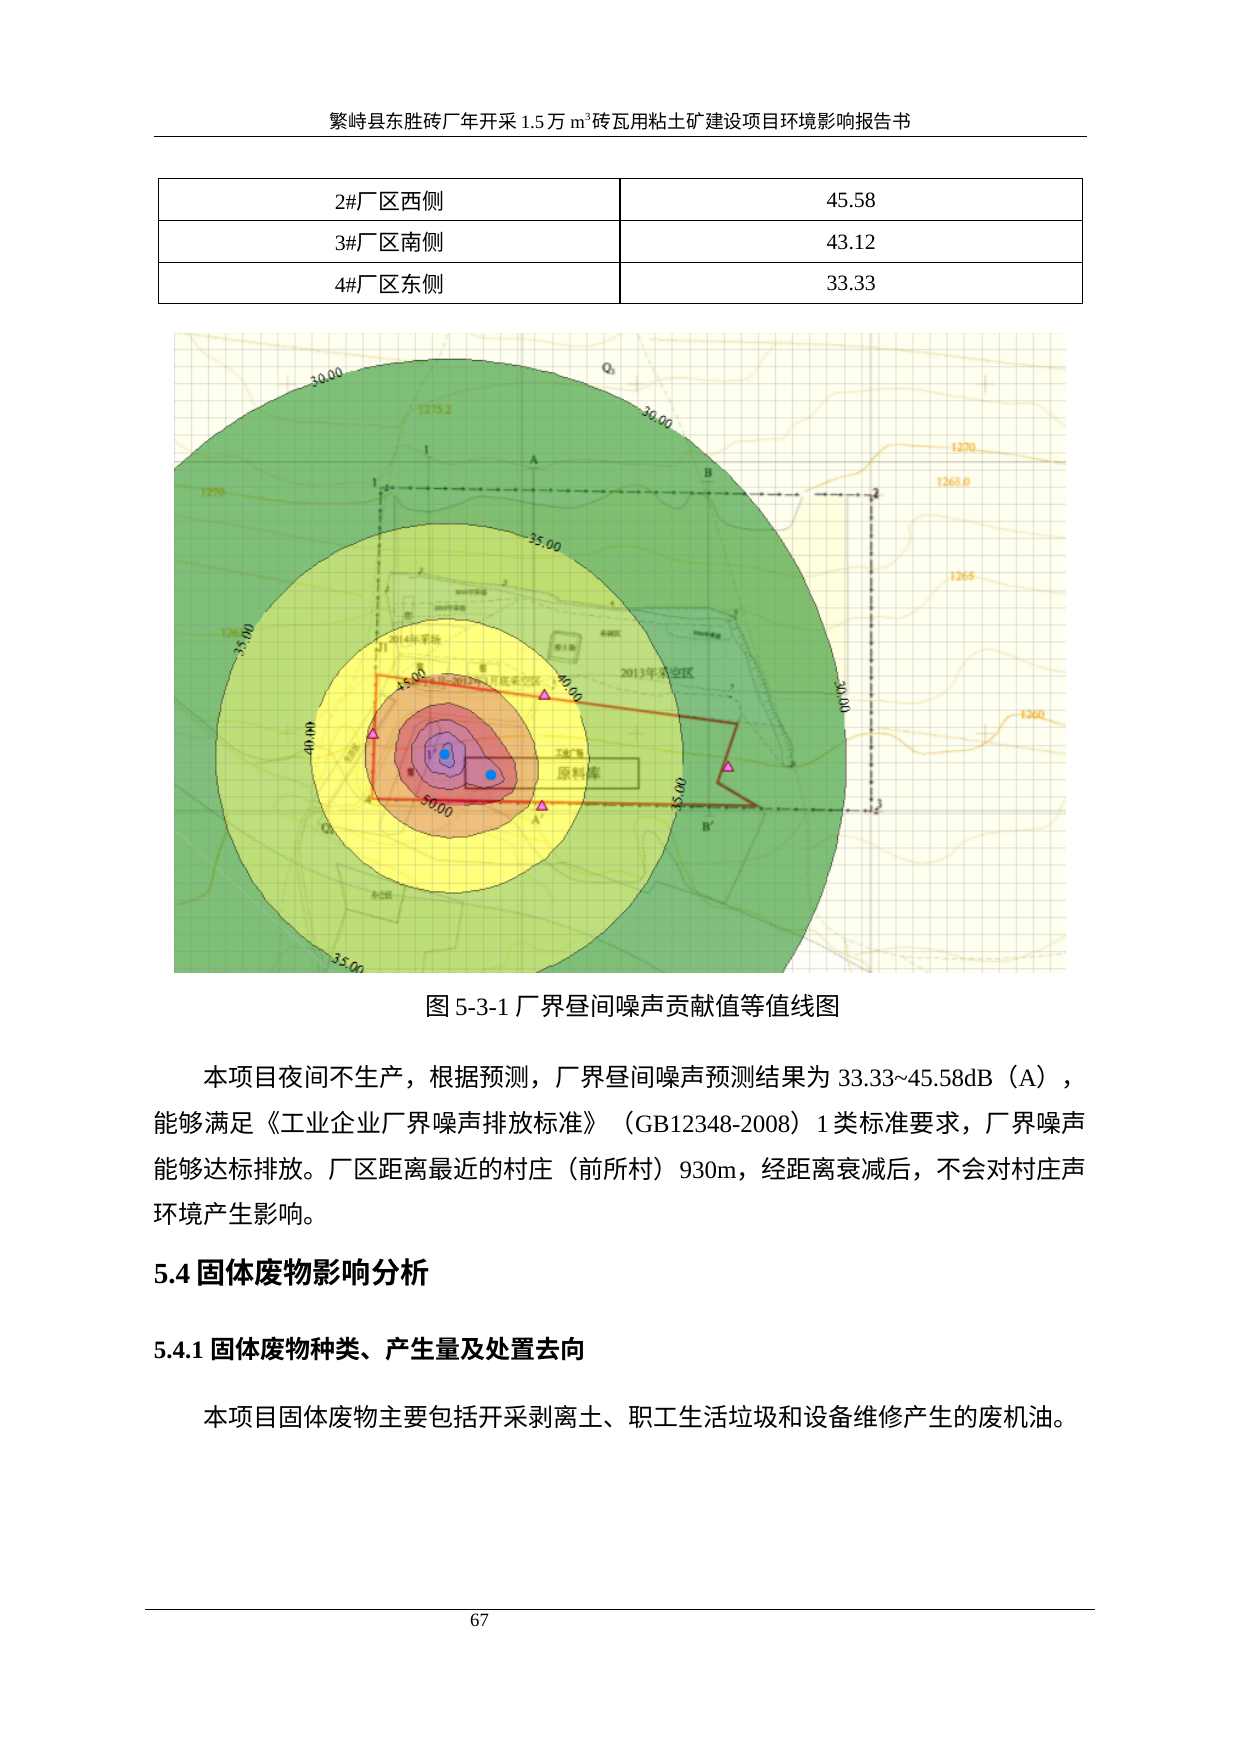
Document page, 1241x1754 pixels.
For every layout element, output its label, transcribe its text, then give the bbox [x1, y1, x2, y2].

subtitle 5.4.1 固体废物种类、产生量及处置去向 [153, 1329, 1087, 1365]
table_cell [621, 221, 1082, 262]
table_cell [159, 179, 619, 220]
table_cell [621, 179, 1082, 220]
picture [174, 333, 1067, 973]
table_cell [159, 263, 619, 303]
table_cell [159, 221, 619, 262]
text 图5-3-1 厂界昼间噪声贡献值等值线图 [153, 972, 1087, 1037]
text 本项目夜间不生产，根据预测，厂界昼间噪声预测结果为33.33~45.58dB（A），能够满足《工业企业厂界噪声排放标准》（GB12348-2008）1类标准要求，厂界噪声能够达标排放。厂区距离最近的村庄（前所村）930m，经距离衰减后，不会对村庄声环境产生影响。 [153, 1050, 1087, 1233]
text 本项目固体废物主要包括开采剥离土、职工生活垃圾和设备维修产生的废机油。 [153, 1383, 1087, 1448]
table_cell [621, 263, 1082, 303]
subtitle 5.4固体废物影响分析 [153, 1249, 1087, 1292]
